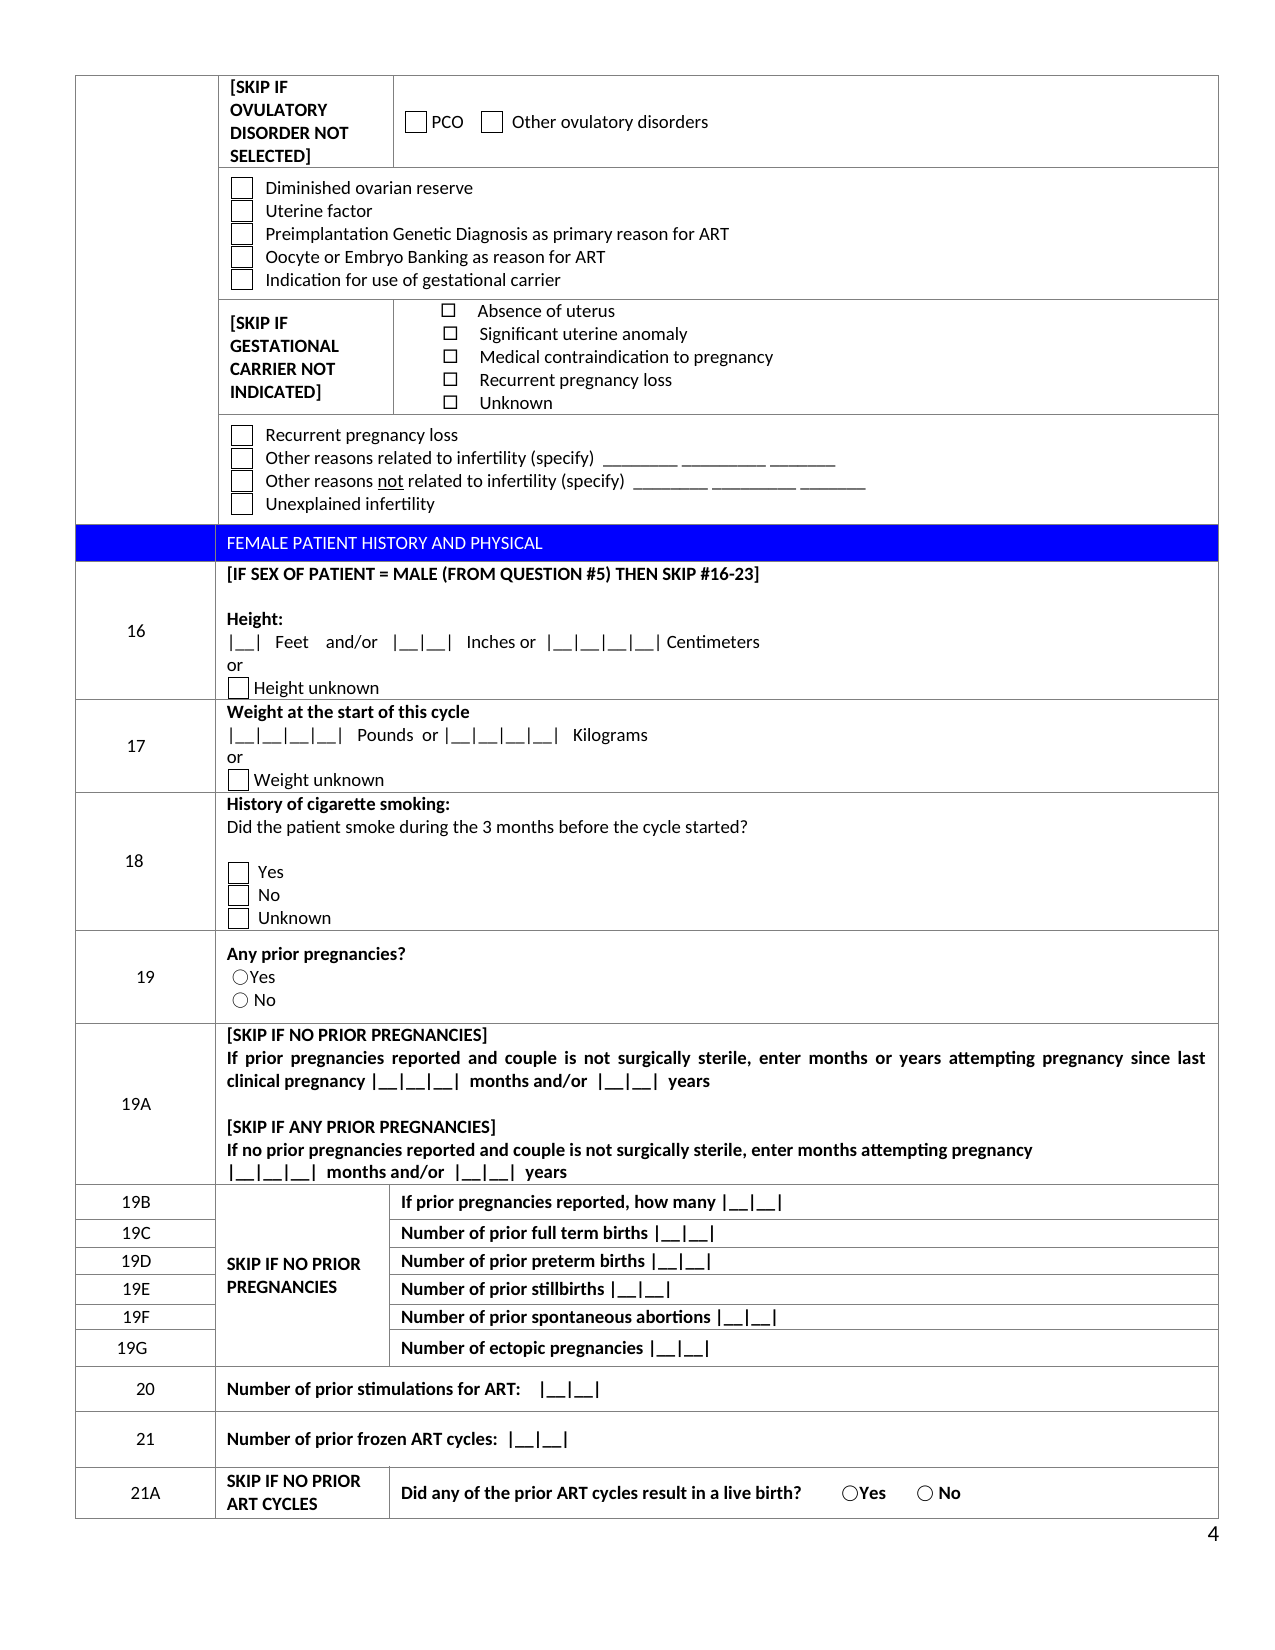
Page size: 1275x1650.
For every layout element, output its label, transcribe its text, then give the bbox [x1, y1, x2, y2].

table_cell [SKIP IF OVULATORY DISORDER NOT SELECTED] [219, 76, 393, 167]
table_cell [76, 525, 215, 561]
table_cell SKIP IF NO PRIOR ART CYCLES [216, 1468, 389, 1518]
table_cell Recurrent pregnancy loss Other reasons related to infertility (specify) ________ _________ _______ Other reasons not related to infertility (specify) ________ _________ _______ Unexplained infertility [219, 415, 1218, 524]
table_cell 18 [76, 793, 215, 929]
table_cell Diminished ovarian reserve Uterine factor Preimplantation Genetic Diagnosis as primary reason for ART Oocyte or Embryo Banking as reason for ART Indication for use of gestational carrier [219, 168, 1218, 299]
table_cell 19G [76, 1330, 215, 1366]
table_cell [SKIP IF GESTATIONAL CARRIER NOT INDICATED] [219, 300, 393, 414]
table_cell Number of prior stimulations for ART: |__|__| [216, 1367, 1218, 1411]
table_cell PCO Other ovulatory disorders [394, 76, 1218, 167]
table_cell History of cigarette smoking: Did the patient smoke during the 3 months before the cycle started? Yes No Unknown [216, 793, 1218, 929]
table_cell FEMALE PATIENT HISTORY AND PHYSICAL [216, 525, 1218, 561]
table_cell 19D [76, 1248, 215, 1274]
table_cell If prior pregnancies reported, how many |__|__| [390, 1185, 1218, 1219]
table_cell 19E [76, 1275, 215, 1303]
table_cell Weight at the start of this cycle |__|__|__|__| Pounds or |__|__|__|__| Kilograms or Weight unknown [216, 700, 1218, 791]
table_cell Number of prior full term births |__|__| [390, 1220, 1218, 1246]
table_cell 20 [76, 1367, 215, 1411]
table_cell Number of prior stillbirths |__|__| [390, 1275, 1218, 1303]
table_cell 19A [76, 1024, 215, 1184]
table_cell 21A [76, 1468, 215, 1518]
table_cell Number of prior spontaneous abortions |__|__| [390, 1305, 1218, 1329]
table_cell Any prior pregnancies? ⃝Yes ⃝ No [216, 931, 1218, 1023]
table_cell 21 [76, 1412, 215, 1466]
table_cell 16 [76, 562, 215, 699]
table_cell 19F [76, 1305, 215, 1329]
table_cell [SKIP IF NO PRIOR PREGNANCIES] If prior pregnancies reported and couple is not surgically sterile, enter months or years attempting pregnancy since last clinical pregnancy |__|__|__| months and/or |__|__| years [SKIP IF ANY PRIOR PREGNANCIES] If no prior pregnancies reported and couple is not surgically sterile, enter months attempting pregnancy |__|__|__| months and/or |__|__| years [216, 1024, 1218, 1184]
table_cell 19B [76, 1185, 215, 1219]
table_cell [IF SEX OF PATIENT = MALE (FROM QUESTION #5) THEN SKIP #16-23] Height: |__| Feet and/or |__|__| Inches or |__|__|__|__| Centimeters or Height unknown [216, 562, 1218, 699]
table_cell Absence of uterus Signiﬁcant uterine anomaly Medical contraindication to pregnancy Recurrent pregnancy loss Unknown [394, 300, 1218, 414]
table_cell 19 [76, 931, 215, 1023]
table_cell SKIP IF NO PRIOR PREGNANCIES [216, 1185, 389, 1366]
table_cell Did any of the prior ART cycles result in a live birth? ⃝Yes ⃝ No [390, 1468, 1218, 1518]
table_cell 17 [76, 700, 215, 791]
table_cell Number of prior frozen ART cycles: |__|__| [216, 1412, 1218, 1466]
table_cell Number of ectopic pregnancies |__|__| [390, 1330, 1218, 1366]
table_cell 19C [76, 1220, 215, 1246]
table_cell Number of prior preterm births |__|__| [390, 1248, 1218, 1274]
